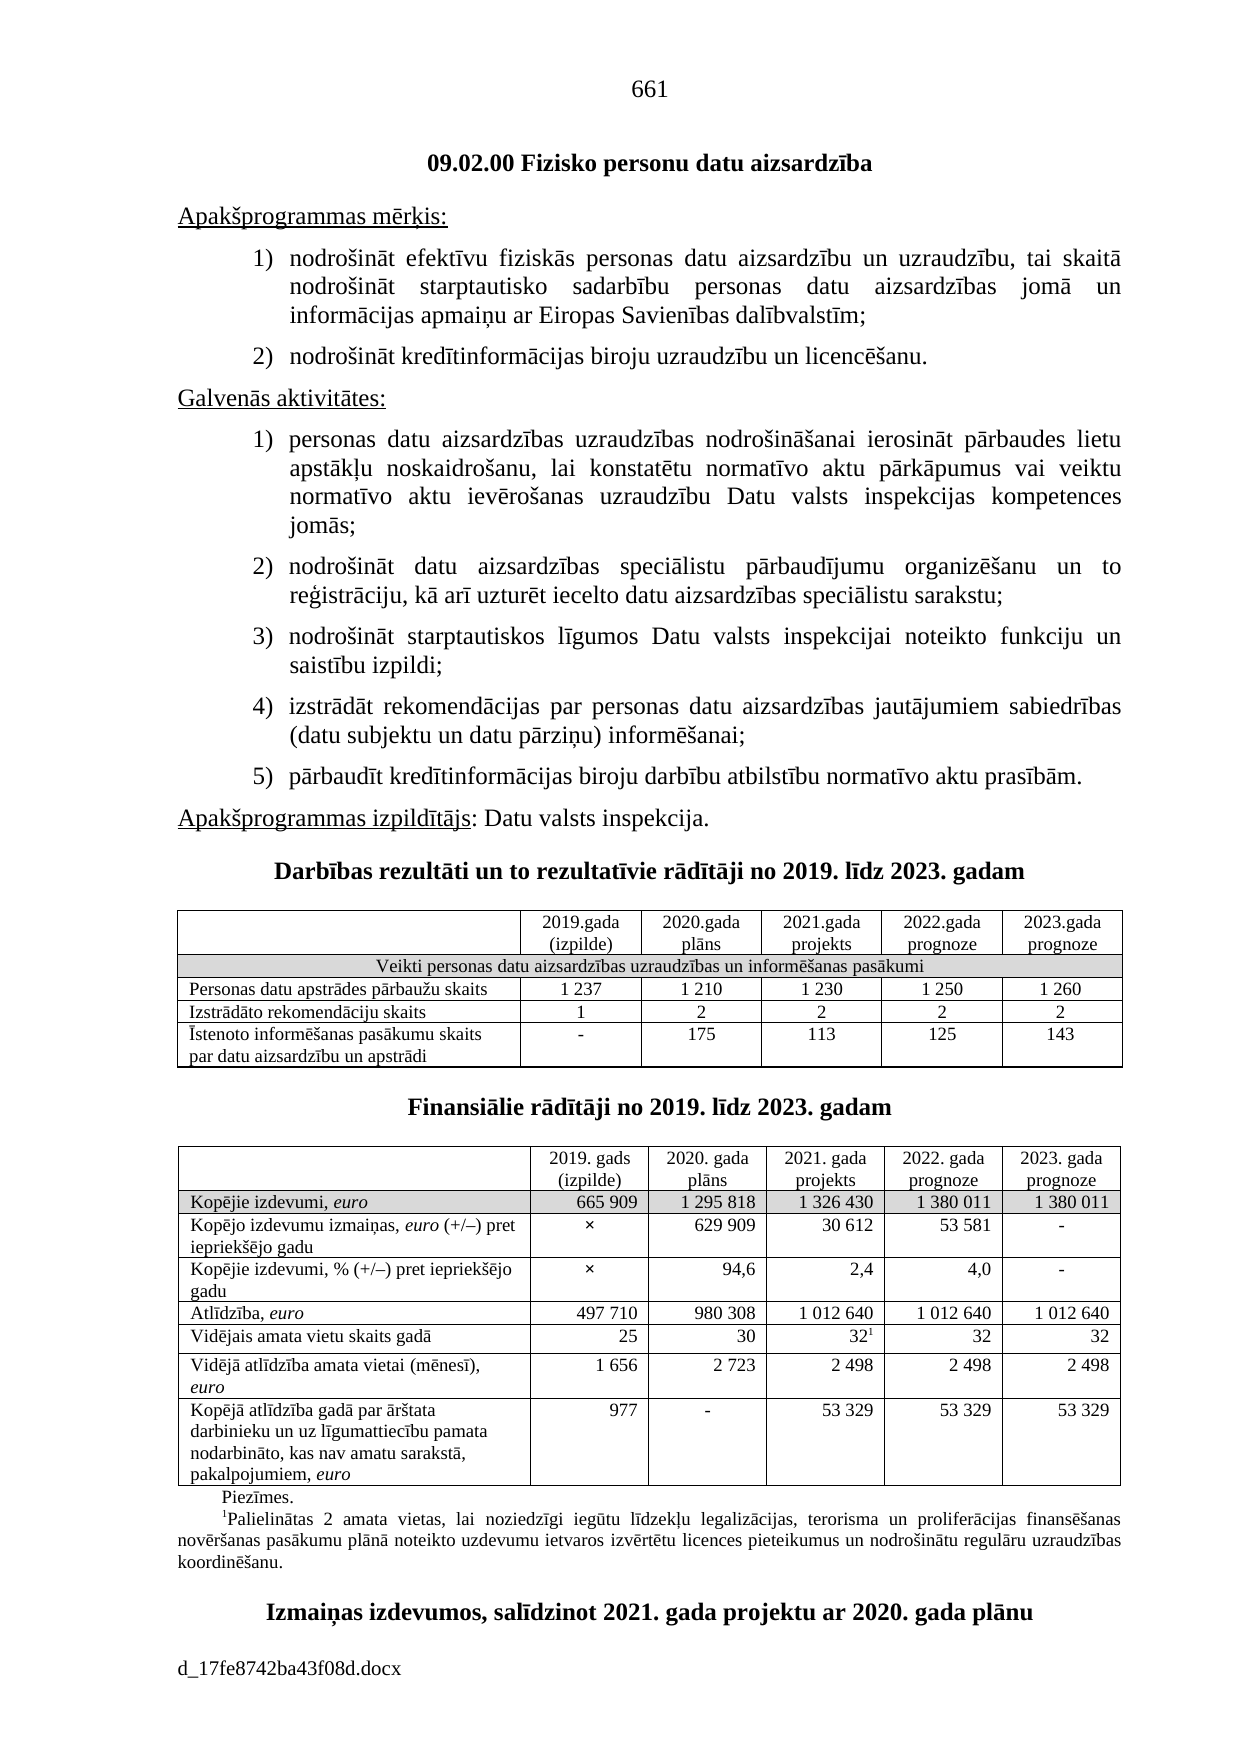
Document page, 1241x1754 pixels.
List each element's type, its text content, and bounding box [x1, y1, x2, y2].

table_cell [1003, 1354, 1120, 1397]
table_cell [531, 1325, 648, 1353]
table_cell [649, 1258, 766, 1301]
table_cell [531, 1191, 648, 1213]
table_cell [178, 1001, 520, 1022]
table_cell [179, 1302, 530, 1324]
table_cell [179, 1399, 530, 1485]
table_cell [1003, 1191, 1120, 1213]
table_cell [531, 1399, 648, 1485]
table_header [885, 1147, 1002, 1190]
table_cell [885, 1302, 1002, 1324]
text Finansiālie rādītāji no 2019. līdz 2023. gadam [177, 1092, 1122, 1121]
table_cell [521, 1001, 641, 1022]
list nodrošināt efektīvu fiziskās personas datu aizsardzību un uzraudzību, tai skaitā nodrošināt starptautisko sadarbību personas datu aizsardzības jomā un informācijas apmaiņu ar Eiropas Savienības dalībvalstīm; [252, 243, 1122, 329]
text Piezīmes. [177, 1486, 1122, 1507]
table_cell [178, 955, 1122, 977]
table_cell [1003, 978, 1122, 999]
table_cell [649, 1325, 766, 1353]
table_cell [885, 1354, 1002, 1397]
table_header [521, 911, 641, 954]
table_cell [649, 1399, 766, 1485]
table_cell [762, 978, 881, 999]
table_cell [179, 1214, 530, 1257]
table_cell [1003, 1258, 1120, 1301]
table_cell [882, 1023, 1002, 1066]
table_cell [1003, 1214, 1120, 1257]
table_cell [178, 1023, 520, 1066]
text Apakšprogrammas mērķis: [177, 201, 1122, 230]
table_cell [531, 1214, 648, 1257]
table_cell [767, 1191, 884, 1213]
text Apakšprogrammas izpildītājs: Datu valsts inspekcija. [177, 803, 1122, 831]
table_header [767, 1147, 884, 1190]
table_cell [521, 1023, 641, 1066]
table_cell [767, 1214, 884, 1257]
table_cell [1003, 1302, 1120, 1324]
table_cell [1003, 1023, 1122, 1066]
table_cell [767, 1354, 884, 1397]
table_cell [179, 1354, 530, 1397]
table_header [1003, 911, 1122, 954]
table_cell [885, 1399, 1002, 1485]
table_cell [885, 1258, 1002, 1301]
list pārbaudīt kredītinformācijas biroju darbību atbilstību normatīvo aktu prasībām. [252, 761, 1122, 790]
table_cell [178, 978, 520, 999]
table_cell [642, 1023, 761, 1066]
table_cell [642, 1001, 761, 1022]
text 09.02.00 Fizisko personu datu aizsardzība [177, 148, 1122, 176]
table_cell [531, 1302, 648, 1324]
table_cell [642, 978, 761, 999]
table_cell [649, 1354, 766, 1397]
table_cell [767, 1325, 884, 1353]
text Galvenās aktivitātes: [177, 383, 1122, 411]
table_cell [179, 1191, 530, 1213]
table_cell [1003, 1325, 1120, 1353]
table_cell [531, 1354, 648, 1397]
list nodrošināt datu aizsardzības speciālistu pārbaudījumu organizēšanu un to reģistrāciju, kā arī uzturēt iecelto datu aizsardzības speciālistu sarakstu; [252, 551, 1122, 609]
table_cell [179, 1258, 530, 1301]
list nodrošināt kredītinformācijas biroju uzraudzību un licencēšanu. [252, 341, 1122, 370]
list nodrošināt starptautiskos līgumos Datu valsts inspekcijai noteikto funkciju un saistību izpildi; [252, 621, 1122, 679]
list izstrādāt rekomendācijas par personas datu aizsardzības jautājumiem sabiedrības (datu subjektu un datu pārziņu) informēšanai; [252, 691, 1122, 749]
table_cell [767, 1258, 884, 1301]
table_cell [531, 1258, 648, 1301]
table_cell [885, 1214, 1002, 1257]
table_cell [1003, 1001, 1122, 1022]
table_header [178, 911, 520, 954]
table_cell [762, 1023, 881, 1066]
text Darbības rezultāti un to rezultatīvie rādītāji no 2019. līdz 2023. gadam [177, 856, 1122, 885]
list personas datu aizsardzības uzraudzības nodrošināšanai ierosināt pārbaudes lietu apstākļu noskaidrošanu, lai konstatētu normatīvo aktu pārkāpumus vai veiktu normatīvo aktu ievērošanas uzraudzību Datu valsts inspekcijas kompetences jomās; [252, 424, 1122, 539]
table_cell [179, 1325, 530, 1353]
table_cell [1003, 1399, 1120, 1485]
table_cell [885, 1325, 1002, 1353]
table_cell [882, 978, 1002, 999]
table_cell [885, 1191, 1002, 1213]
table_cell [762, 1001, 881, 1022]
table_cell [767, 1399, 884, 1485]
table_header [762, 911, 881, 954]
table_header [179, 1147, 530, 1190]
text Izmaiņas izdevumos, salīdzinot 2021. gada projektu ar 2020. gada plānu [177, 1597, 1122, 1626]
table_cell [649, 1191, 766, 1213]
text 1Palielinātas 2 amata vietas, lai noziedzīgi iegūtu līdzekļu legalizācijas, terorisma un proliferācijas finansēšanas novēršanas pasākumu plānā noteikto uzdevumu ietvaros izvērtētu licences pieteikumus un nodrošinātu regulāru uzraudzības koordinēšanu. [177, 1507, 1122, 1572]
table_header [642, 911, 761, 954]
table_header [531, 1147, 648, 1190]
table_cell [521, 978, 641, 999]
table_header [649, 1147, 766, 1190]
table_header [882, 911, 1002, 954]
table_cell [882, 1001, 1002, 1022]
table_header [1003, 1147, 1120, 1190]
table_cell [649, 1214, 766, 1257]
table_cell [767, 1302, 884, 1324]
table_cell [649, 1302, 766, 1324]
